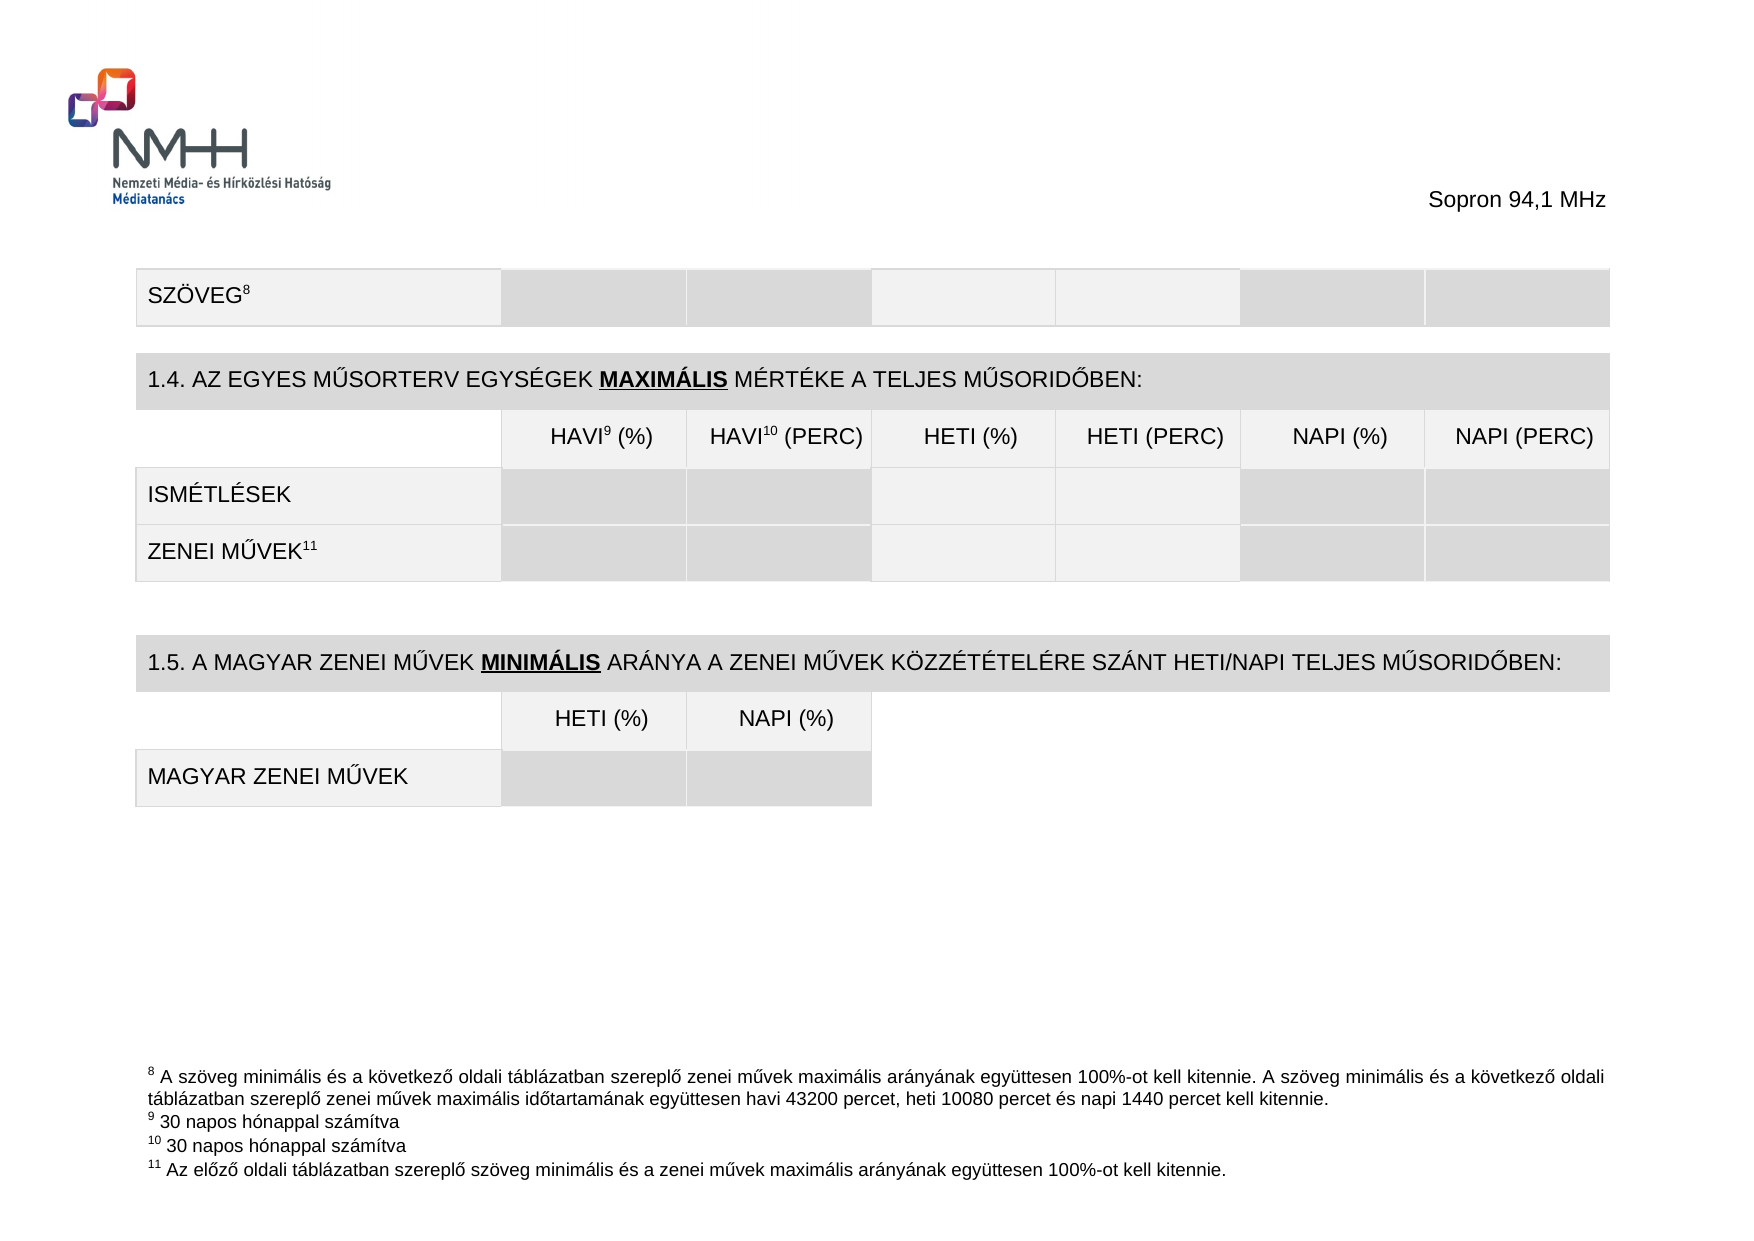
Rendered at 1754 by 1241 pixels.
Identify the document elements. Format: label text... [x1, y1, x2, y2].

table_cell [503, 469, 686, 524]
table_cell napi (perc) [1425, 410, 1609, 467]
table_cell ZENEi MŰVEK [137, 525, 501, 581]
table_header 1.4. az egyes műsorterv egységek maximális mértéke a teljes műsoridőben: [137, 354, 1609, 409]
table_header 1.5. a magyar zenei művek minimális Aránya A ZEnei művek közzétételére szánt heti/napi teljes műsoridőben: [137, 636, 1609, 691]
table_cell Magyar Zenei MŰVEK [137, 750, 501, 806]
table_cell [1241, 469, 1424, 524]
table_cell napi (%) [687, 692, 871, 749]
table_cell havi (PERC) [687, 410, 871, 467]
table_cell Ismétlések [137, 468, 501, 524]
table_cell [1426, 526, 1609, 581]
table_cell [503, 526, 686, 581]
table_cell [1056, 468, 1240, 524]
table_cell [687, 469, 870, 524]
table_cell [687, 270, 871, 325]
table_cell [1241, 270, 1424, 325]
table_cell [872, 468, 1055, 524]
table_cell havi (%) [502, 410, 686, 467]
table_cell [503, 751, 686, 806]
table_cell [872, 270, 1055, 325]
table_cell [1426, 469, 1609, 524]
table_cell [1426, 270, 1609, 325]
table_cell heti (perc) [1056, 410, 1240, 467]
table_cell [1056, 525, 1240, 581]
table_cell [503, 270, 686, 325]
table_cell heti (%) [872, 410, 1055, 467]
table_cell [687, 526, 870, 581]
picture [4, 0, 861, 211]
table_cell [687, 751, 871, 806]
table_cell [872, 525, 1055, 581]
table_cell heti (%) [502, 692, 686, 749]
table_cell szöveg [137, 270, 501, 325]
table_cell napi (%) [1241, 410, 1424, 467]
table_cell [1241, 526, 1424, 581]
table_cell [1056, 270, 1240, 325]
